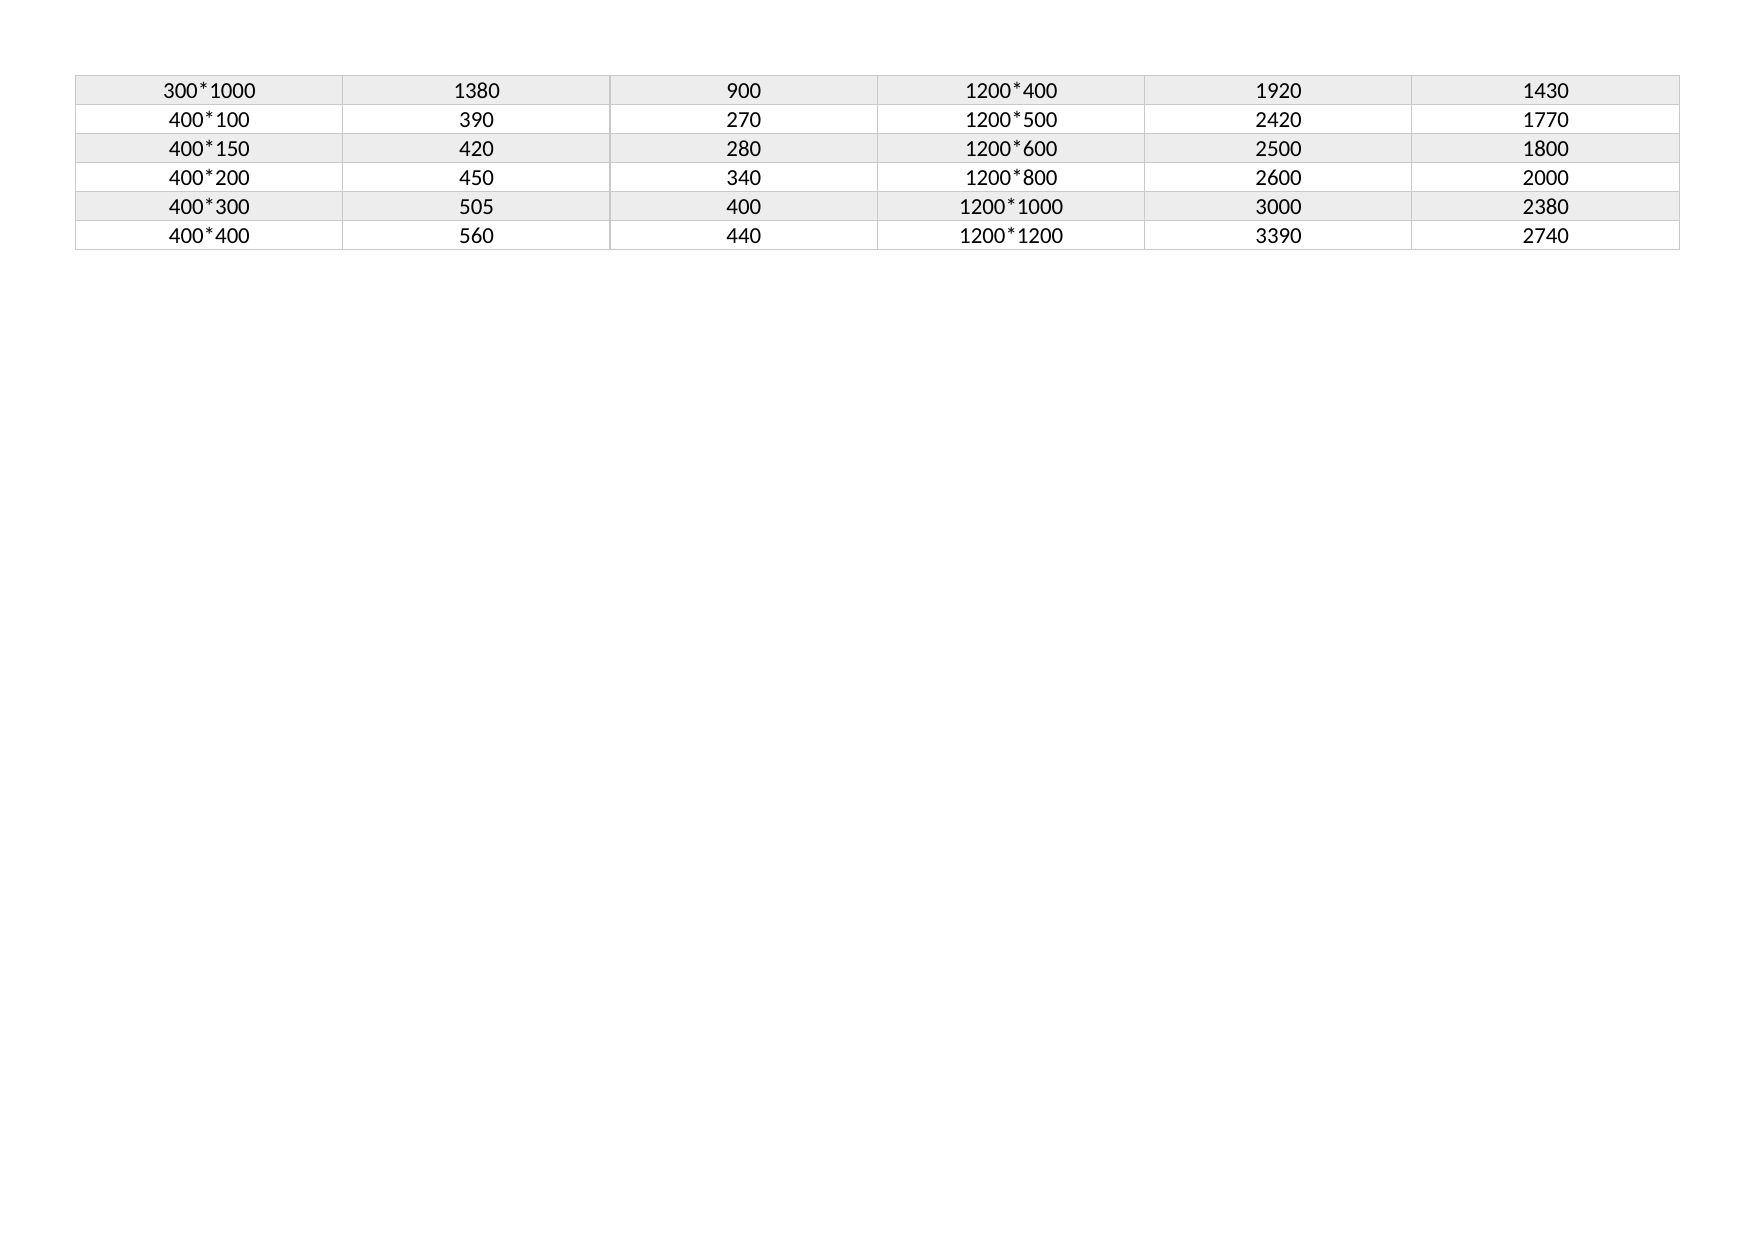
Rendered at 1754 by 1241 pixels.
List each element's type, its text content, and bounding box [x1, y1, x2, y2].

table_cell 2420 [1145, 105, 1411, 133]
table_cell 300*1000 [76, 76, 342, 104]
table_cell 1200*1200 [878, 221, 1144, 249]
table_cell 505 [343, 192, 609, 220]
table_cell 1800 [1412, 134, 1679, 162]
table_cell 1380 [343, 76, 609, 104]
table_cell 400*400 [76, 221, 342, 249]
table_cell 340 [611, 163, 877, 191]
table_cell 400 [611, 192, 877, 220]
table_cell 440 [611, 221, 877, 249]
table_cell 1200*500 [878, 105, 1144, 133]
table_cell 1200*800 [878, 163, 1144, 191]
table_cell 420 [343, 134, 609, 162]
table_cell 400*200 [76, 163, 342, 191]
table_cell 400*150 [76, 134, 342, 162]
table_cell 560 [343, 221, 609, 249]
table_cell 3000 [1145, 192, 1411, 220]
table_cell 900 [611, 76, 877, 104]
table_cell 270 [611, 105, 877, 133]
table_cell 1200*600 [878, 134, 1144, 162]
table_cell 1920 [1145, 76, 1411, 104]
table_cell 1770 [1412, 105, 1679, 133]
table_cell 1200*1000 [878, 192, 1144, 220]
table_cell 400*100 [76, 105, 342, 133]
table_cell 390 [343, 105, 609, 133]
table_cell 1200*400 [878, 76, 1144, 104]
table_cell 2000 [1412, 163, 1679, 191]
table_cell 2380 [1412, 192, 1679, 220]
table_cell 2500 [1145, 134, 1411, 162]
table_cell 1430 [1412, 76, 1679, 104]
table_cell 2740 [1412, 221, 1679, 249]
table_cell 280 [611, 134, 877, 162]
table_cell 450 [343, 163, 609, 191]
table_cell 2600 [1145, 163, 1411, 191]
table_cell 400*300 [76, 192, 342, 220]
table_cell 3390 [1145, 221, 1411, 249]
